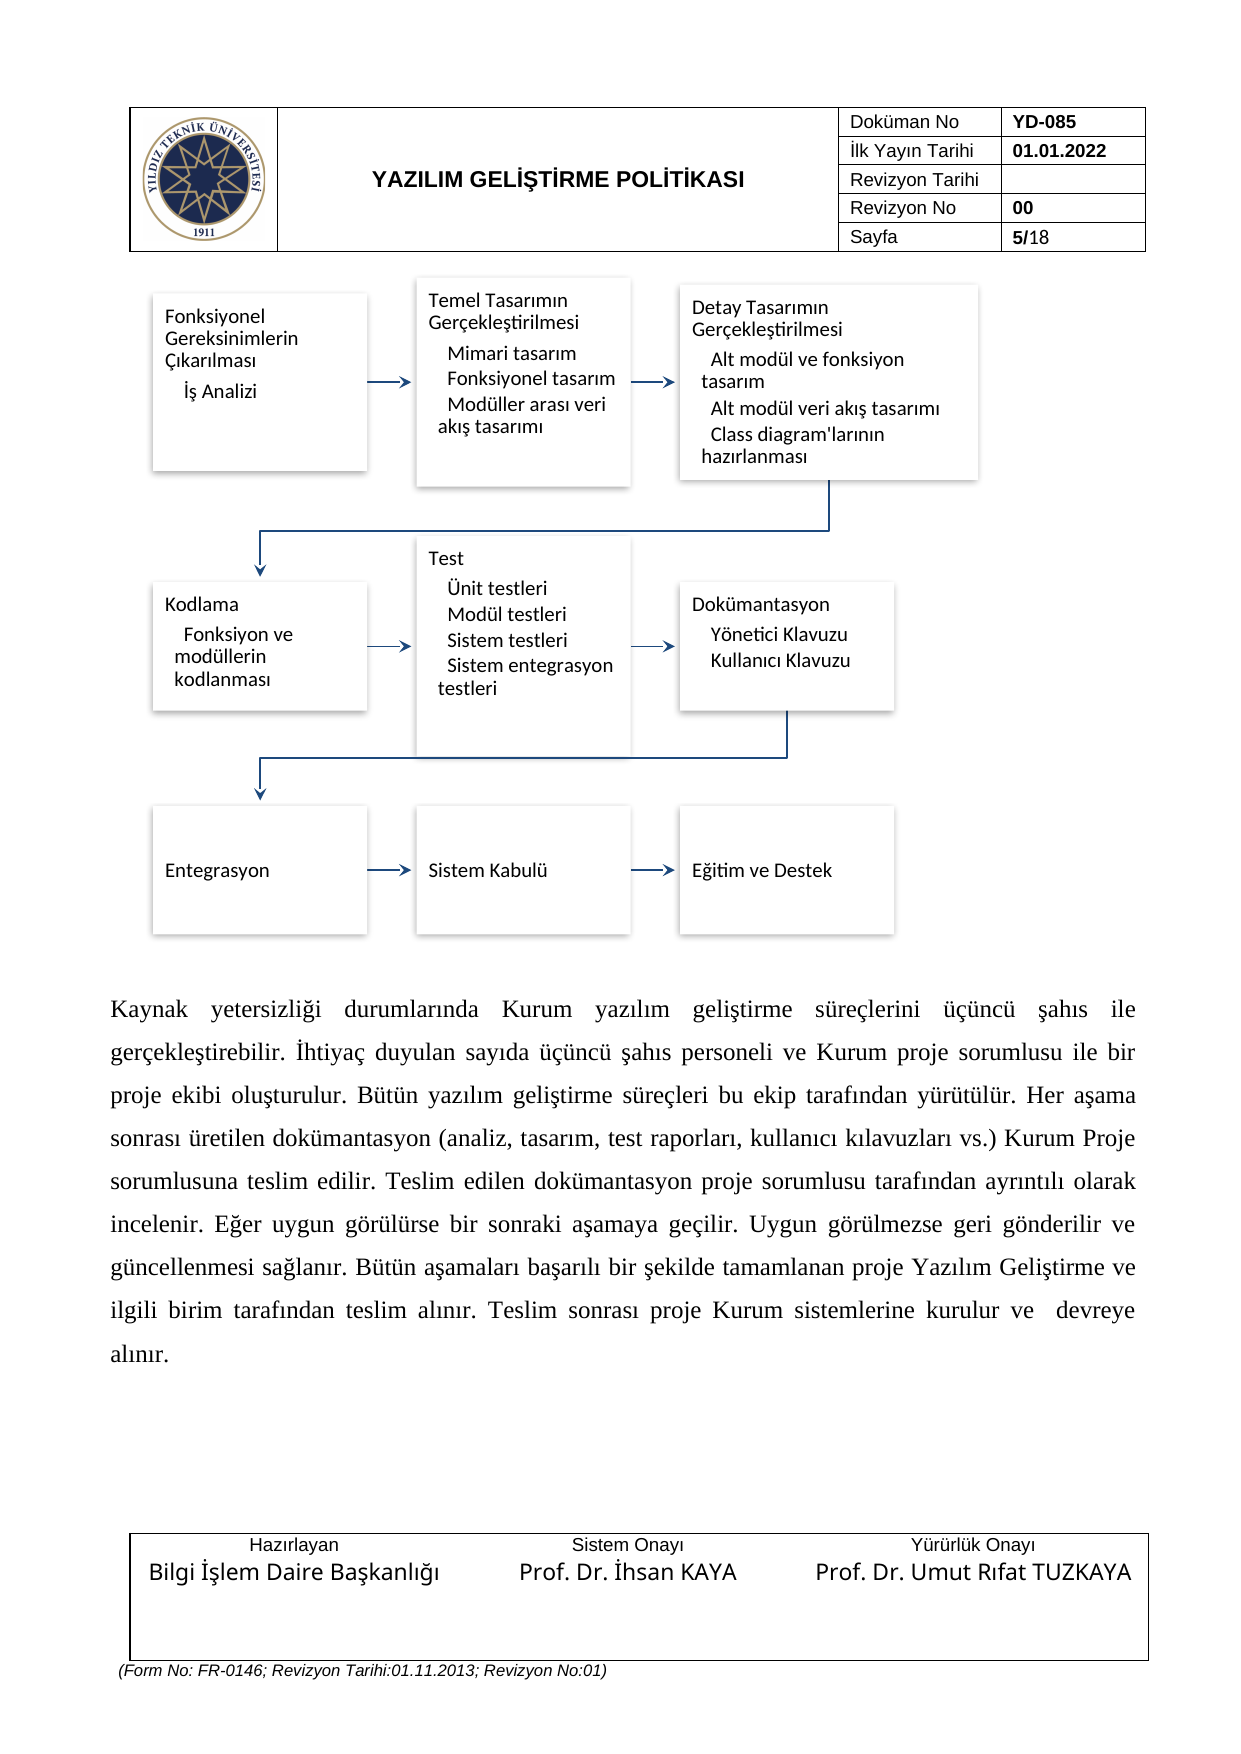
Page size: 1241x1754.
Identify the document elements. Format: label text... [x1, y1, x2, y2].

text Kaynak yetersizliği durumlarında Kurum yazılım geliştirme süreçlerini üçüncü şahıs ile gerçekleştirebilir. İhtiyaç duyulan sayıda üçüncü şahıs personeli ve Kurum proje sorumlusu ile bir proje ekibi oluşturulur. Bütün yazılım geliştirme süreçleri bu ekip tarafından yürütülür. Her aşama sonrası üretilen dokümantasyon (analiz, tasarım, test raporları, kullanıcı kılavuzları vs.) Kurum Proje sorumlusuna teslim edilir. Teslim edilen dokümantasyon proje sorumlusu tarafından ayrıntılı olarak incelenir. Eğer uygun görülürse bir sonraki aşamaya geçilir. Uygun görülmezse geri gönderilir ve güncellenmesi sağlanır. Bütün aşamaları başarılı bir şekilde tamamlanan proje Yazılım Geliştirme ve ilgili birim tarafından teslim alınır. Teslim sonrası proje Kurum sistemlerine kurulur ve devreye alınır. [110, 994, 1137, 1367]
picture [142, 117, 266, 241]
